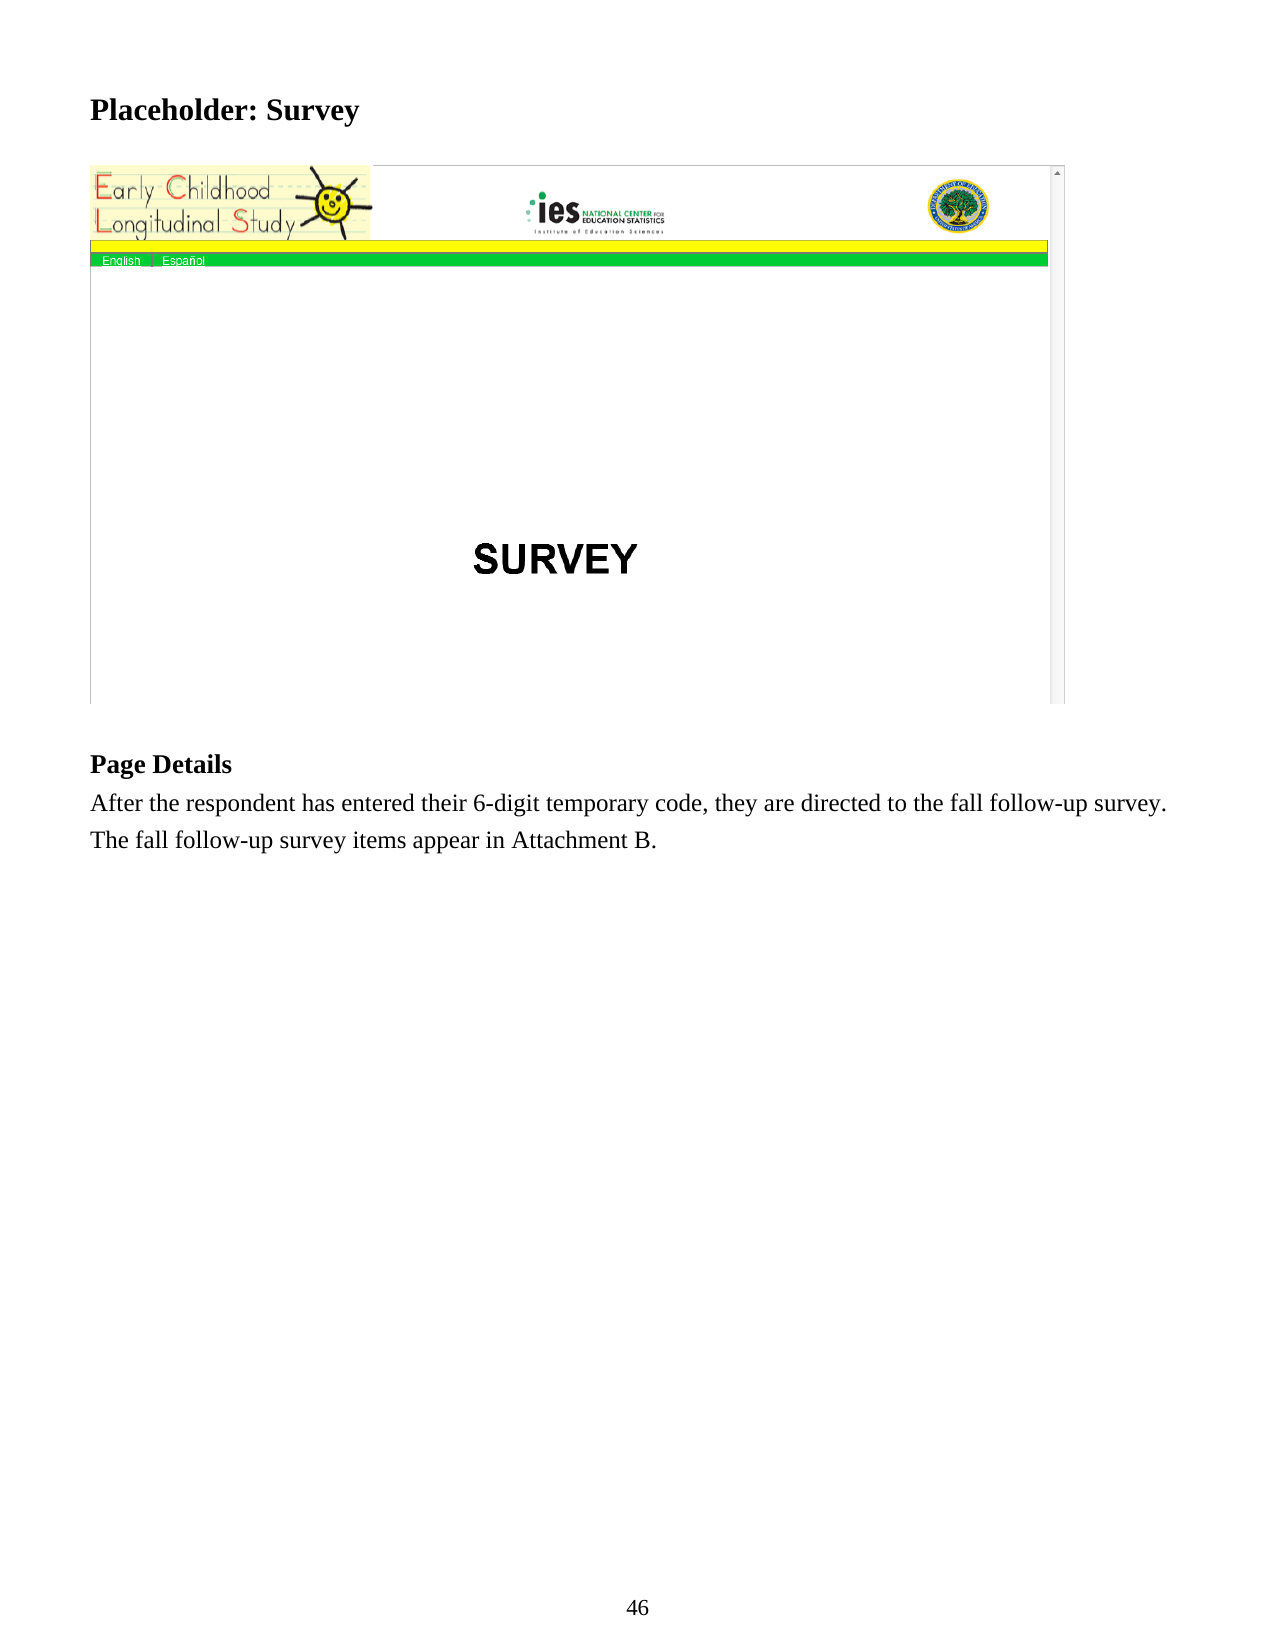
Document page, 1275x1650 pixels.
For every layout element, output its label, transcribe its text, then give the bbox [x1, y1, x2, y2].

picture [90, 165, 1065, 704]
subtitle Placeholder: Survey [90, 90, 1185, 127]
text After the respondent has entered their 6-digit temporary code, they are directed to the fall follow-up survey. The fall follow-up survey items appear in Attachment B. [90, 779, 1185, 854]
subtitle Page Details [90, 742, 1185, 779]
